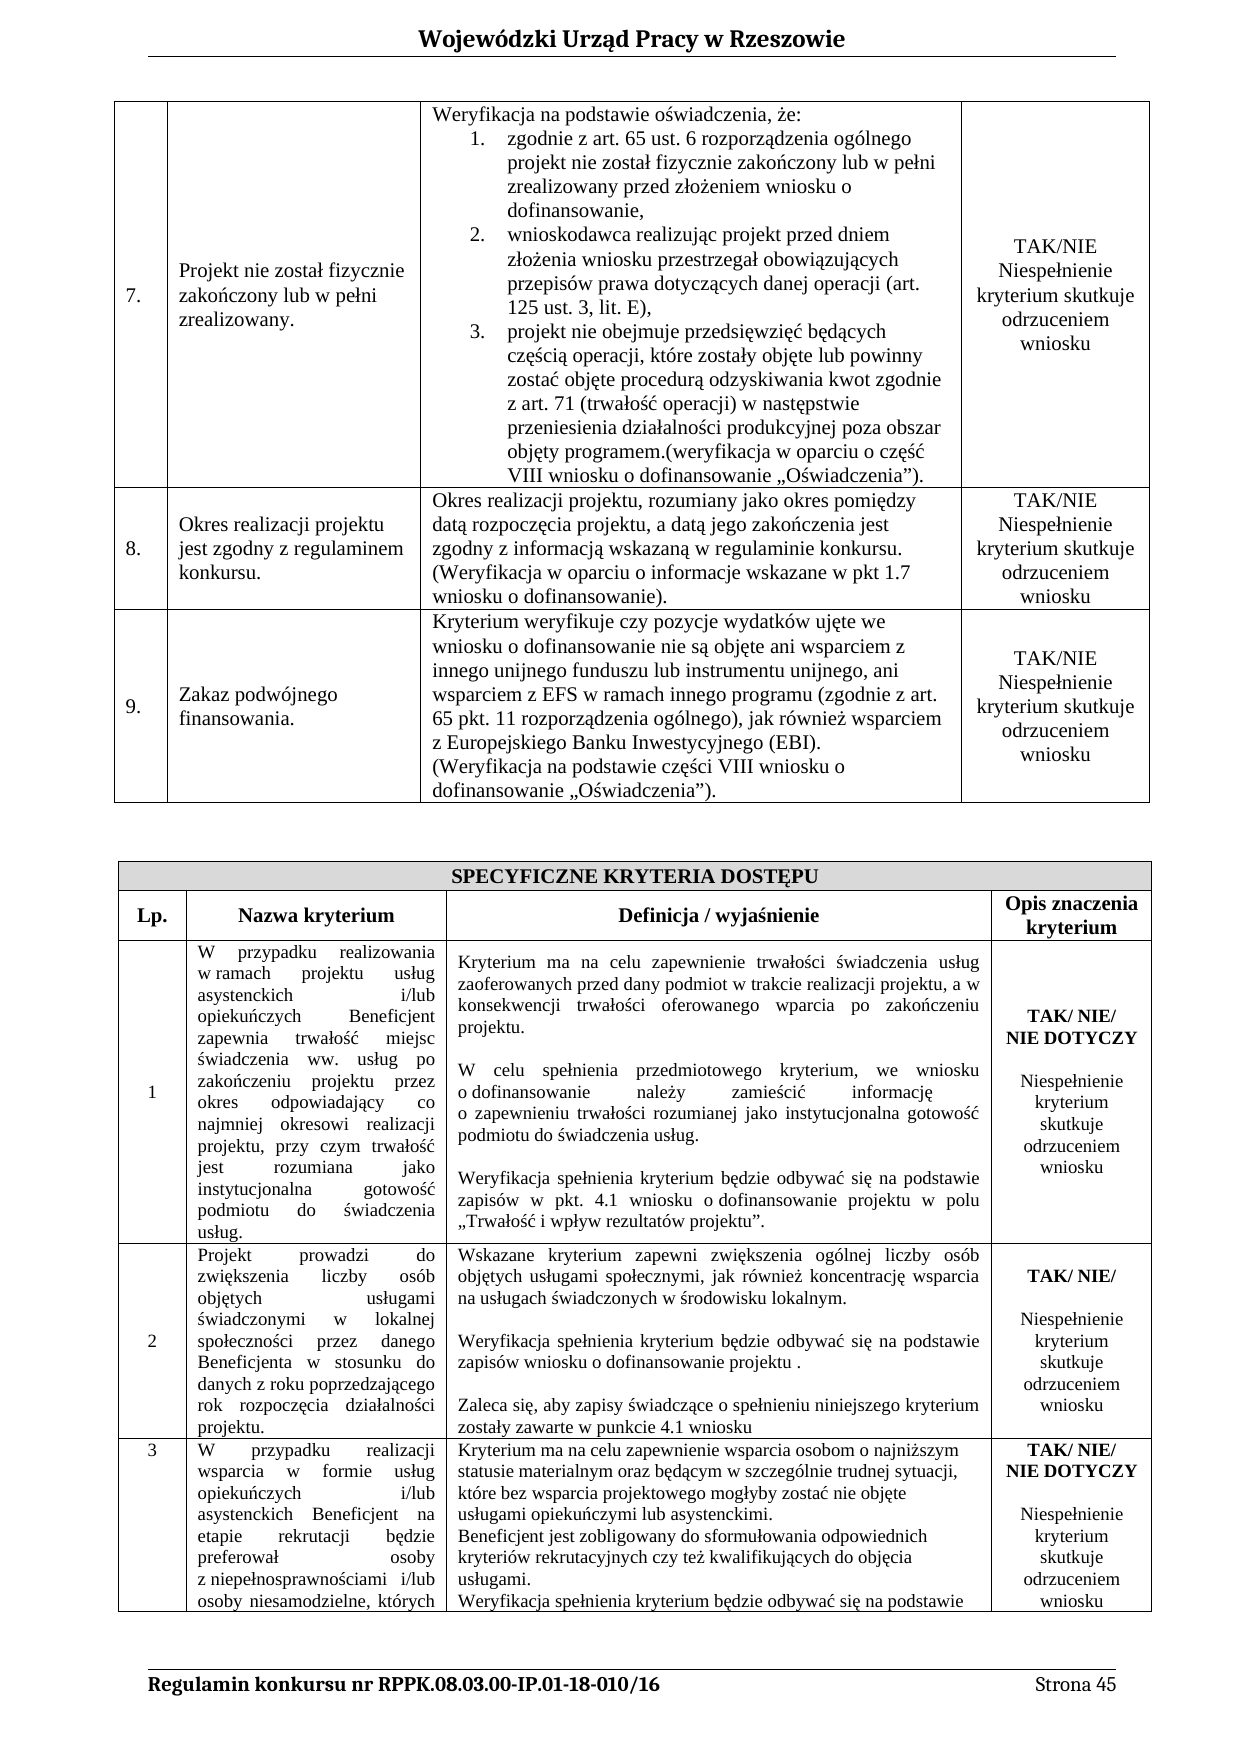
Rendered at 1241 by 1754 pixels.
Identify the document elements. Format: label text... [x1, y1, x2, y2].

table_cell Opis znaczenia kryterium [992, 891, 1151, 939]
table_cell Weryfikacja na podstawie oświadczenia, że: zgodnie z art. 65 ust. 6 rozporządzenia ogólnego projekt nie został fizycznie zakończony lub w pełni zrealizowany przed złożeniem wniosku o dofinansowanie, wnioskodawca realizując projekt przed dniem złożenia wniosku przestrzegał obowiązujących przepisów prawa dotyczących danej operacji (art. 125 ust. 3, lit. E), projekt nie obejmuje przedsięwzięć będących częścią operacji, które zostały objęte lub powinny zostać objęte procedurą odzyskiwania kwot zgodnie z art. 71 (trwałość operacji) w następstwie przeniesienia działalności produkcyjnej poza obszar objęty programem.(weryfikacja w oparciu o część VIII wniosku o dofinansowanie „Oświadczenia”). [421, 102, 961, 487]
table_cell Kryterium ma na celu zapewnienie trwałości świadczenia usług zaoferowanych przed dany podmiot w trakcie realizacji projektu, a w konsekwencji trwałości oferowanego wparcia po zakończeniu projektu. W celu spełnienia przedmiotowego kryterium, we wniosku o dofinansowanie należy zamieścić informację o zapewnieniu trwałości rozumianej jako instytucjonalna gotowość podmiotu do świadczenia usług. Weryfikacja spełnienia kryterium będzie odbywać się na podstawie zapisów w pkt. 4.1 wniosku o dofinansowanie projektu w polu „Trwałość i wpływ rezultatów projektu”. [447, 941, 991, 1242]
table_cell Nazwa kryterium [187, 891, 446, 939]
table_cell Zakaz podwójnego finansowania. [168, 610, 420, 802]
table_cell 1 [119, 941, 186, 1242]
table_cell Okres realizacji projektu, rozumiany jako okres pomiędzy datą rozpoczęcia projektu, a datą jego zakończenia jest zgodny z informacją wskazaną w regulaminie konkursu. (Weryfikacja w oparciu o informacje wskazane w pkt 1.7 wniosku o dofinansowanie). [421, 488, 961, 608]
table_cell W przypadku realizowania w ramach projektu usług asystenckich i/lub opiekuńczych Beneficjent zapewnia trwałość miejsc świadczenia ww. usług po zakończeniu projektu przez okres odpowiadający co najmniej okresowi realizacji projektu, przy czym trwałość jest rozumiana jako instytucjonalna gotowość podmiotu do świadczenia usług. [187, 941, 446, 1242]
table_cell Projekt nie został fizycznie zakończony lub w pełni zrealizowany. [168, 102, 420, 487]
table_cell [187, 1439, 446, 1611]
table_cell TAK/NIE Niespełnienie kryterium skutkuje odrzuceniem wniosku [962, 488, 1149, 608]
table_cell TAK/ NIE/ NIE DOTYCZY Niespełnienie kryterium skutkuje odrzuceniem wniosku [992, 941, 1151, 1242]
table_cell Okres realizacji projektu jest zgodny z regulaminem konkursu. [168, 488, 420, 608]
table_cell 8. [115, 488, 167, 608]
table_header SPECYFICZNE KRYTERIA DOSTĘPU [119, 862, 1151, 890]
table_cell TAK/ NIE/ Niespełnienie kryterium skutkuje odrzuceniem wniosku [992, 1244, 1151, 1437]
table_cell Definicja / wyjaśnienie [447, 891, 991, 939]
table_cell TAK/NIE Niespełnienie kryterium skutkuje odrzuceniem wniosku [962, 610, 1149, 802]
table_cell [447, 1439, 991, 1611]
table_cell 3 [119, 1439, 186, 1611]
table_cell Projekt prowadzi do zwiększenia liczby osób objętych usługami świadczonymi w lokalnej społeczności przez danego Beneficjenta w stosunku do danych z roku poprzedzającego rok rozpoczęcia działalności projektu. [187, 1244, 446, 1437]
table_cell 2 [119, 1244, 186, 1437]
table_cell Wskazane kryterium zapewni zwiększenia ogólnej liczby osób objętych usługami społecznymi, jak również koncentrację wsparcia na usługach świadczonych w środowisku lokalnym. Weryfikacja spełnienia kryterium będzie odbywać się na podstawie zapisów wniosku o dofinansowanie projektu . Zaleca się, aby zapisy świadczące o spełnieniu niniejszego kryterium zostały zawarte w punkcie 4.1 wniosku [447, 1244, 991, 1437]
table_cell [962, 102, 1149, 487]
table_cell Kryterium weryfikuje czy pozycje wydatków ujęte we wniosku o dofinansowanie nie są objęte ani wsparciem z innego unijnego funduszu lub instrumentu unijnego, ani wsparciem z EFS w ramach innego programu (zgodnie z art. 65 pkt. 11 rozporządzenia ogólnego), jak również wsparciem z Europejskiego Banku Inwestycyjnego (EBI). (Weryfikacja na podstawie części VIII wniosku o dofinansowanie „Oświadczenia”). [421, 610, 961, 802]
table_cell Lp. [119, 891, 186, 939]
table_cell 9. [115, 610, 167, 802]
table_cell 7. [115, 102, 167, 487]
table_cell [992, 1439, 1151, 1611]
